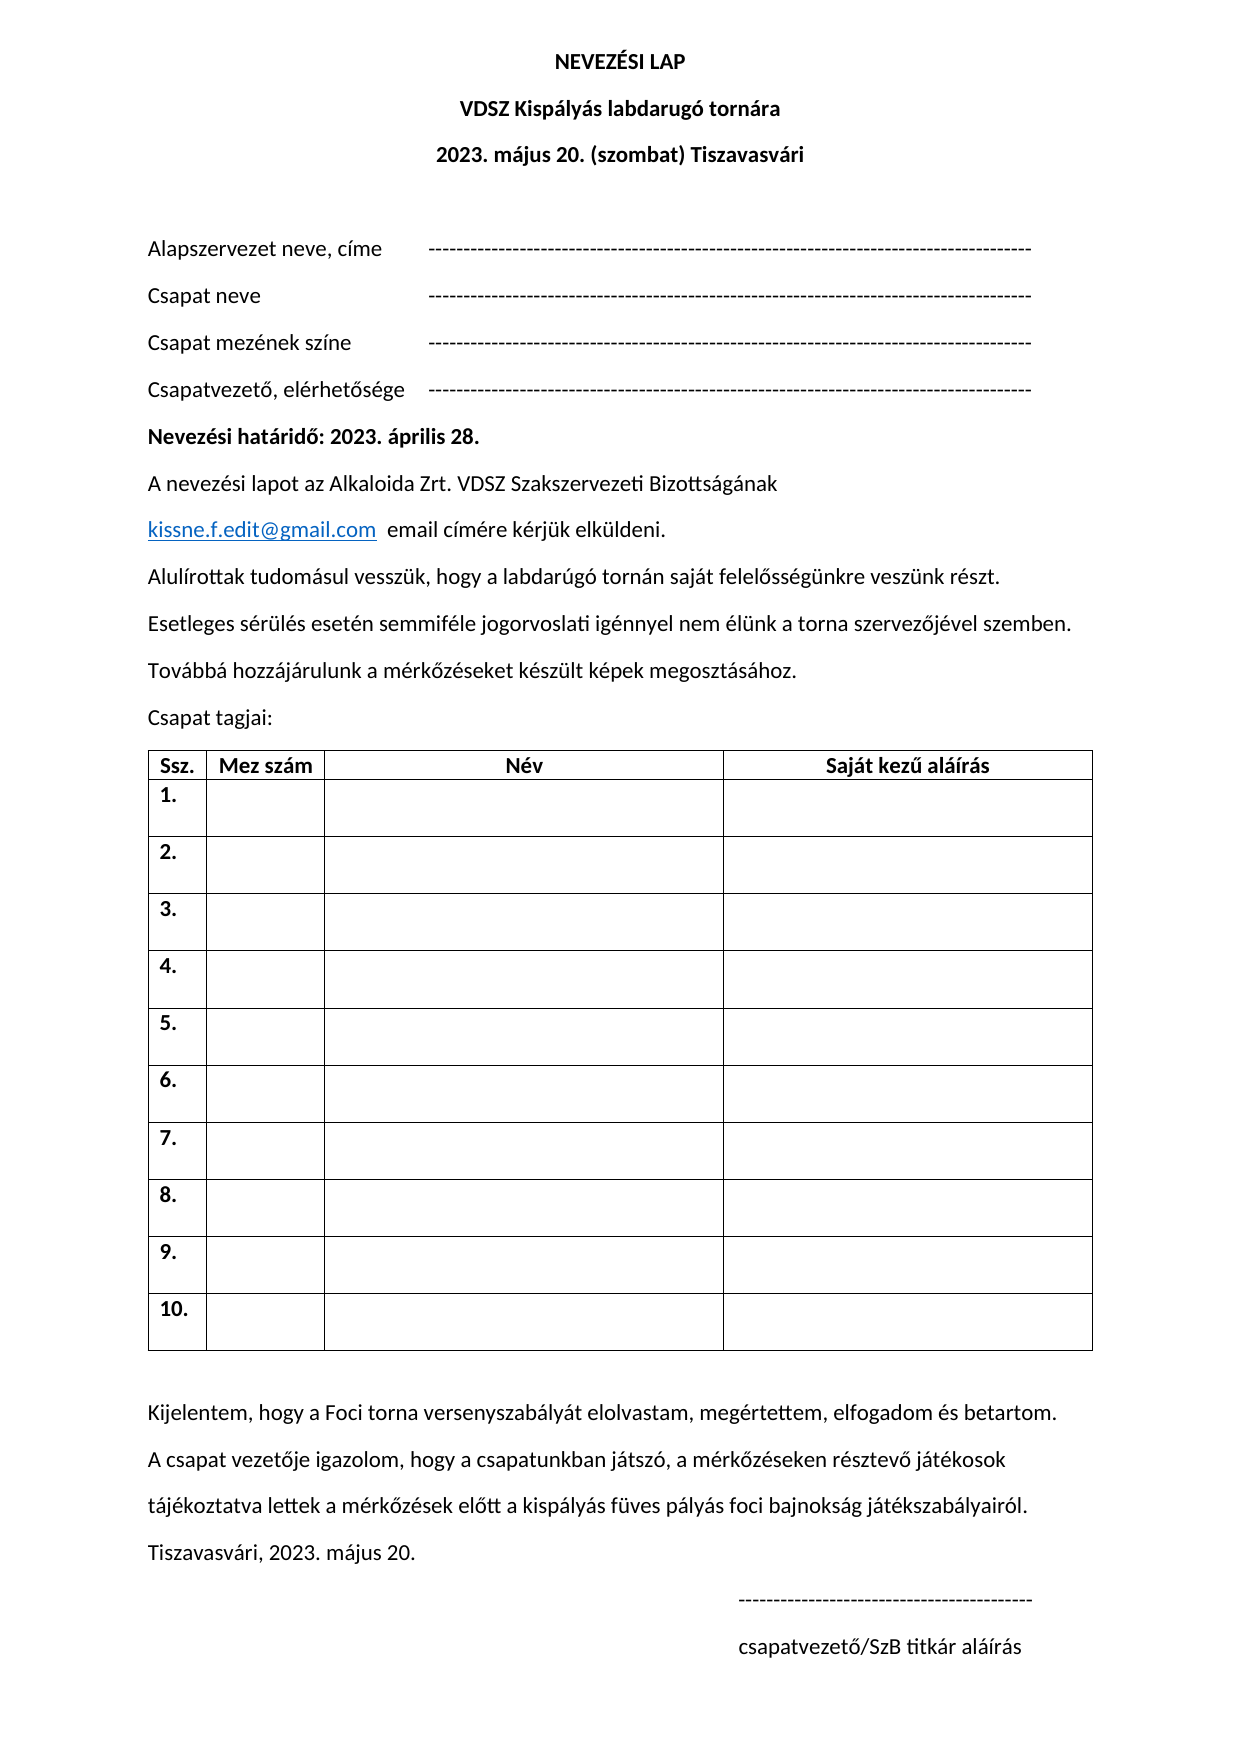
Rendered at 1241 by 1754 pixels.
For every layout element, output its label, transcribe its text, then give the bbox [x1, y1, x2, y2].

table_cell [724, 780, 1092, 836]
table_cell [325, 1237, 723, 1293]
table_cell [724, 1237, 1092, 1293]
table_cell [207, 1294, 324, 1350]
table_cell [724, 894, 1092, 950]
table_cell [207, 1066, 324, 1122]
table_cell 2. [149, 837, 206, 893]
table_cell [325, 894, 723, 950]
text 2023. május 20. (szombat) Tiszavasvári [148, 141, 1093, 169]
text Csapat tagjai: [148, 703, 1093, 731]
table_cell [207, 1237, 324, 1293]
text VDSZ Kispályás labdarugó tornára [148, 94, 1093, 122]
table_cell [325, 951, 723, 1007]
text tájékoztatva lettek a mérkőzések előtt a kispályás füves pályás foci bajnokság játékszabályairól. [148, 1492, 1093, 1519]
text Tiszavasvári, 2023. május 20. [148, 1538, 1093, 1566]
text Továbbá hozzájárulunk a mérkőzéseket készült képek megosztásához. [148, 656, 1093, 684]
table_cell [207, 780, 324, 836]
table_cell [325, 1180, 723, 1236]
text Nevezési határidő: 2023. április 28. [148, 422, 1093, 450]
table_cell [325, 1009, 723, 1064]
table_cell 10. [149, 1294, 206, 1350]
table_cell [207, 951, 324, 1007]
text Csapat mezének színe [148, 328, 1093, 356]
table_cell [325, 780, 723, 836]
table_cell [724, 1123, 1092, 1179]
text Kijelentem, hogy a Foci torna versenyszabályát elolvastam, megértettem, elfogadom és betartom. [148, 1398, 1093, 1426]
table_cell 6. [149, 1066, 206, 1122]
table_header Ssz. [149, 751, 206, 779]
table_cell 4. [149, 951, 206, 1007]
table_cell [325, 1123, 723, 1179]
table_cell [724, 1009, 1092, 1064]
table_cell 5. [149, 1009, 206, 1064]
table_cell [207, 1180, 324, 1236]
text Alulírottak tudomásul vesszük, hogy a labdarúgó tornán saját felelősségünkre veszünk részt. [148, 562, 1093, 591]
table_cell [207, 1009, 324, 1064]
table_cell [724, 1294, 1092, 1350]
table_cell [207, 837, 324, 893]
table_cell [724, 1066, 1092, 1122]
table_cell 7. [149, 1123, 206, 1179]
table_cell 9. [149, 1237, 206, 1293]
text A csapat vezetője igazolom, hogy a csapatunkban játszó, a mérkőzéseken résztevő játékosok [148, 1445, 1093, 1473]
table_header Név [325, 751, 723, 779]
table_cell [207, 1123, 324, 1179]
table_header Mez szám [207, 751, 324, 779]
table_cell [207, 894, 324, 950]
table_cell [724, 1180, 1092, 1236]
text kissne.f.edit@gmail.com email címére kérjük elküldeni. [148, 516, 1093, 544]
text A nevezési lapot az Alkaloida Zrt. VDSZ Szakszervezeti Bizottságának [148, 469, 1093, 497]
table_cell 1. [149, 780, 206, 836]
table_cell [325, 1066, 723, 1122]
table_header Saját kezű aláírás [724, 751, 1092, 779]
table_cell [325, 1294, 723, 1350]
text Esetleges sérülés esetén semmiféle jogorvoslati igénnyel nem élünk a torna szervezőjével szemben. [148, 609, 1093, 637]
text csapatvezető/SzB titkár aláírás [148, 1632, 1122, 1660]
text NEVEZÉSI LAP [148, 47, 1093, 75]
table_cell [724, 951, 1092, 1007]
table_cell 8. [149, 1180, 206, 1236]
table_cell [325, 837, 723, 893]
table_cell 3. [149, 894, 206, 950]
text Alapszervezet neve, címe [148, 234, 1093, 262]
text Csapatvezető, elérhetősége [148, 375, 1093, 403]
text Csapat neve [148, 281, 1093, 309]
table_cell [724, 837, 1092, 893]
